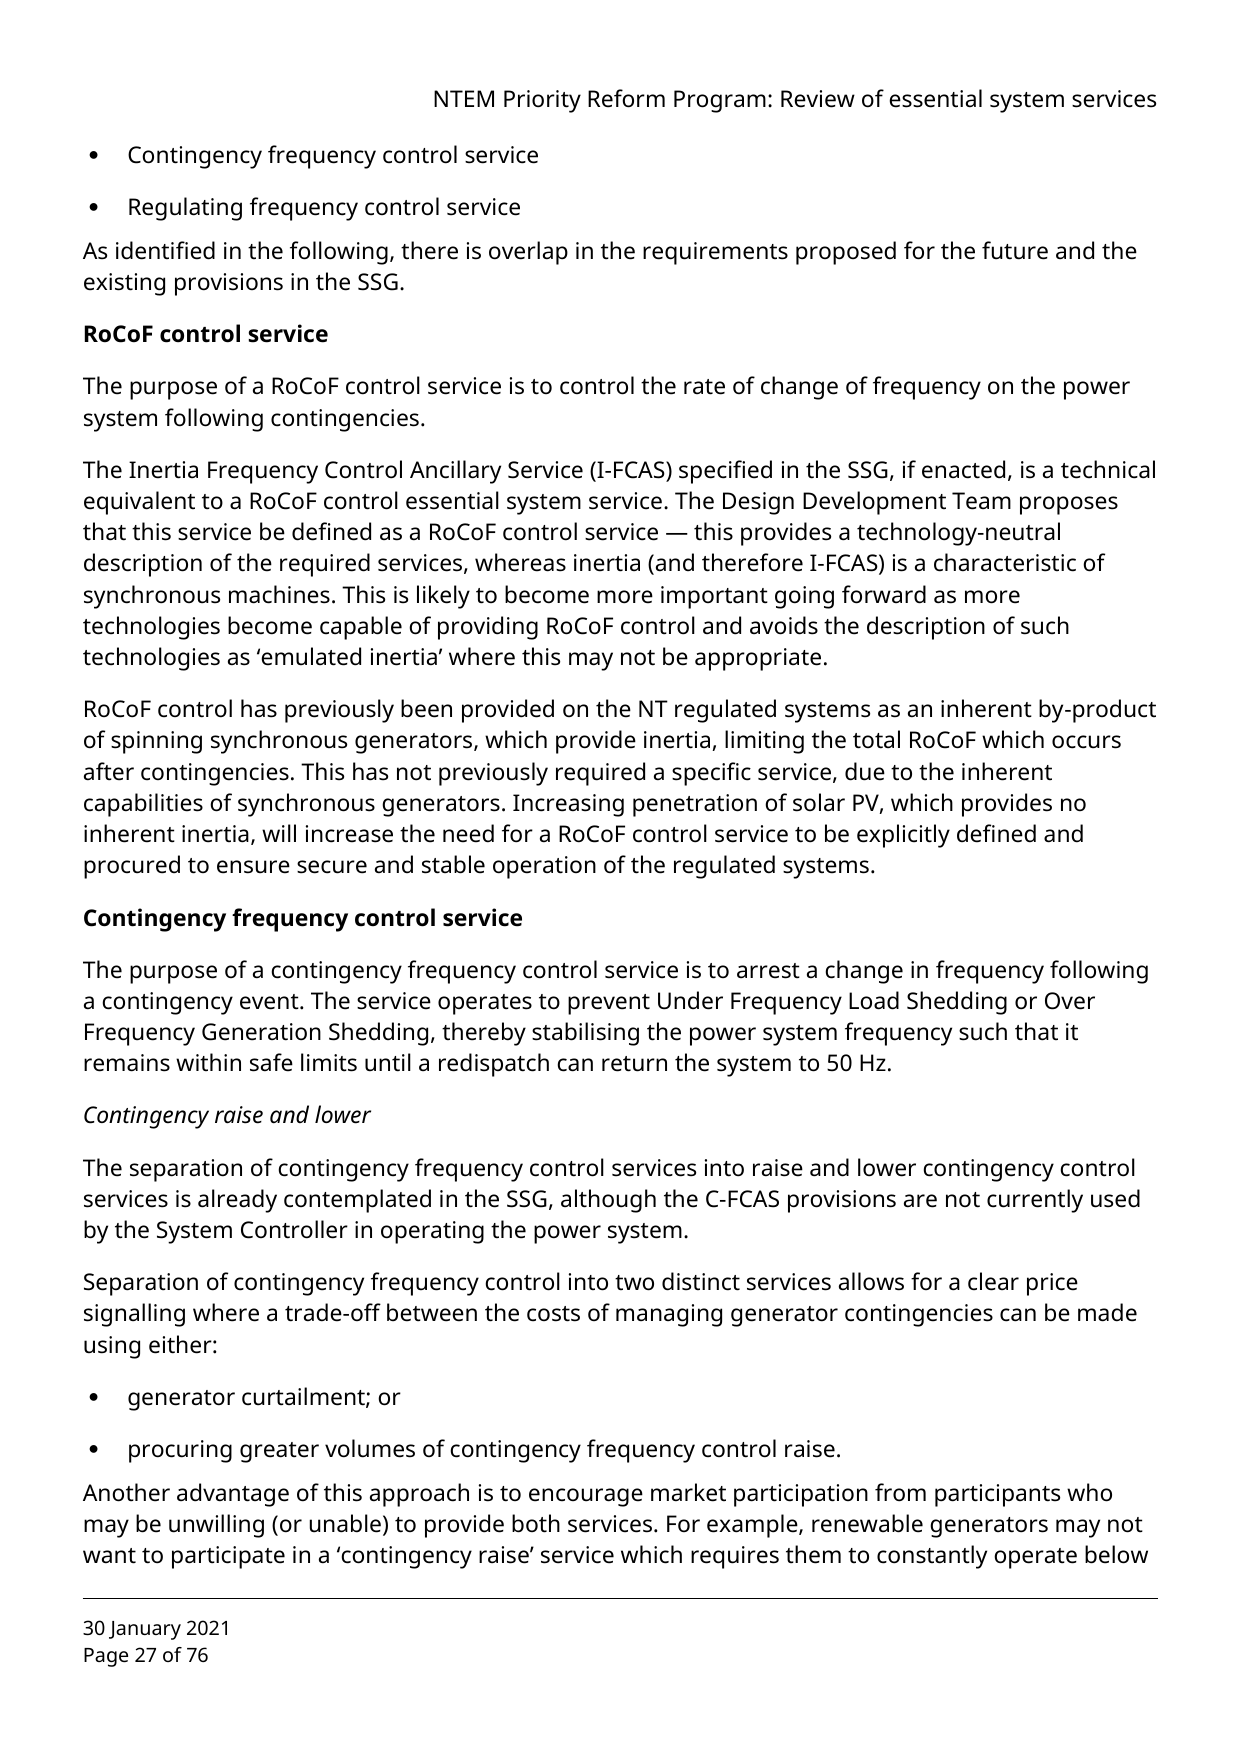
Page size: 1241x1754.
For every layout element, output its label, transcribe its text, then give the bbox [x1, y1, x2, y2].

text Contingency raise and lower [83, 1099, 1157, 1131]
subtitle RoCoF control service [83, 318, 1157, 349]
list Regulating frequency control service [89, 191, 1157, 222]
text Separation of contingency frequency control into two distinct services allows for a clear price signalling where a trade-off between the costs of managing generator contingencies can be made using either: [83, 1266, 1157, 1360]
text RoCoF control has previously been provided on the NT regulated systems as an inherent by-product of spinning synchronous generators, which provide inertia, limiting the total RoCoF which occurs after contingencies. This has not previously required a specific service, due to the inherent capabilities of synchronous generators. Increasing penetration of solar PV, which provides no inherent inertia, will increase the need for a RoCoF control service to be explicitly defined and procured to ensure secure and stable operation of the regulated systems. [83, 693, 1157, 881]
list generator curtailment; or [89, 1381, 1157, 1412]
text The purpose of a contingency frequency control service is to arrest a change in frequency following a contingency event. The service operates to prevent Under Frequency Load Shedding or Over Frequency Generation Shedding, thereby stabilising the power system frequency such that it remains within safe limits until a redispatch can return the system to 50 Hz. [83, 953, 1157, 1078]
text The Inertia Frequency Control Ancillary Service (I-FCAS) specified in the SSG, if enacted, is a technical equivalent to a RoCoF control essential system service. The Design Development Team proposes that this service be defined as a RoCoF control service — this provides a technology-neutral description of the required services, whereas inertia (and therefore I-FCAS) is a characteristic of synchronous machines. This is likely to become more important going forward as more technologies become capable of providing RoCoF control and avoids the description of such technologies as ‘emulated inertia’ where this may not be appropriate. [83, 453, 1157, 672]
subtitle Contingency frequency control service [83, 901, 1157, 933]
text The separation of contingency frequency control services into raise and lower contingency control services is already contemplated in the SSG, although the C-FCAS provisions are not currently used by the System Controller in operating the power system. [83, 1151, 1157, 1245]
text As identified in the following, there is overlap in the requirements proposed for the future and the existing provisions in the SSG. [83, 235, 1157, 297]
list Contingency frequency control service [89, 139, 1157, 170]
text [83, 1476, 1157, 1570]
text The purpose of a RoCoF control service is to control the rate of change of frequency on the power system following contingencies. [83, 370, 1157, 433]
list procuring greater volumes of contingency frequency control raise. [89, 1433, 1157, 1464]
